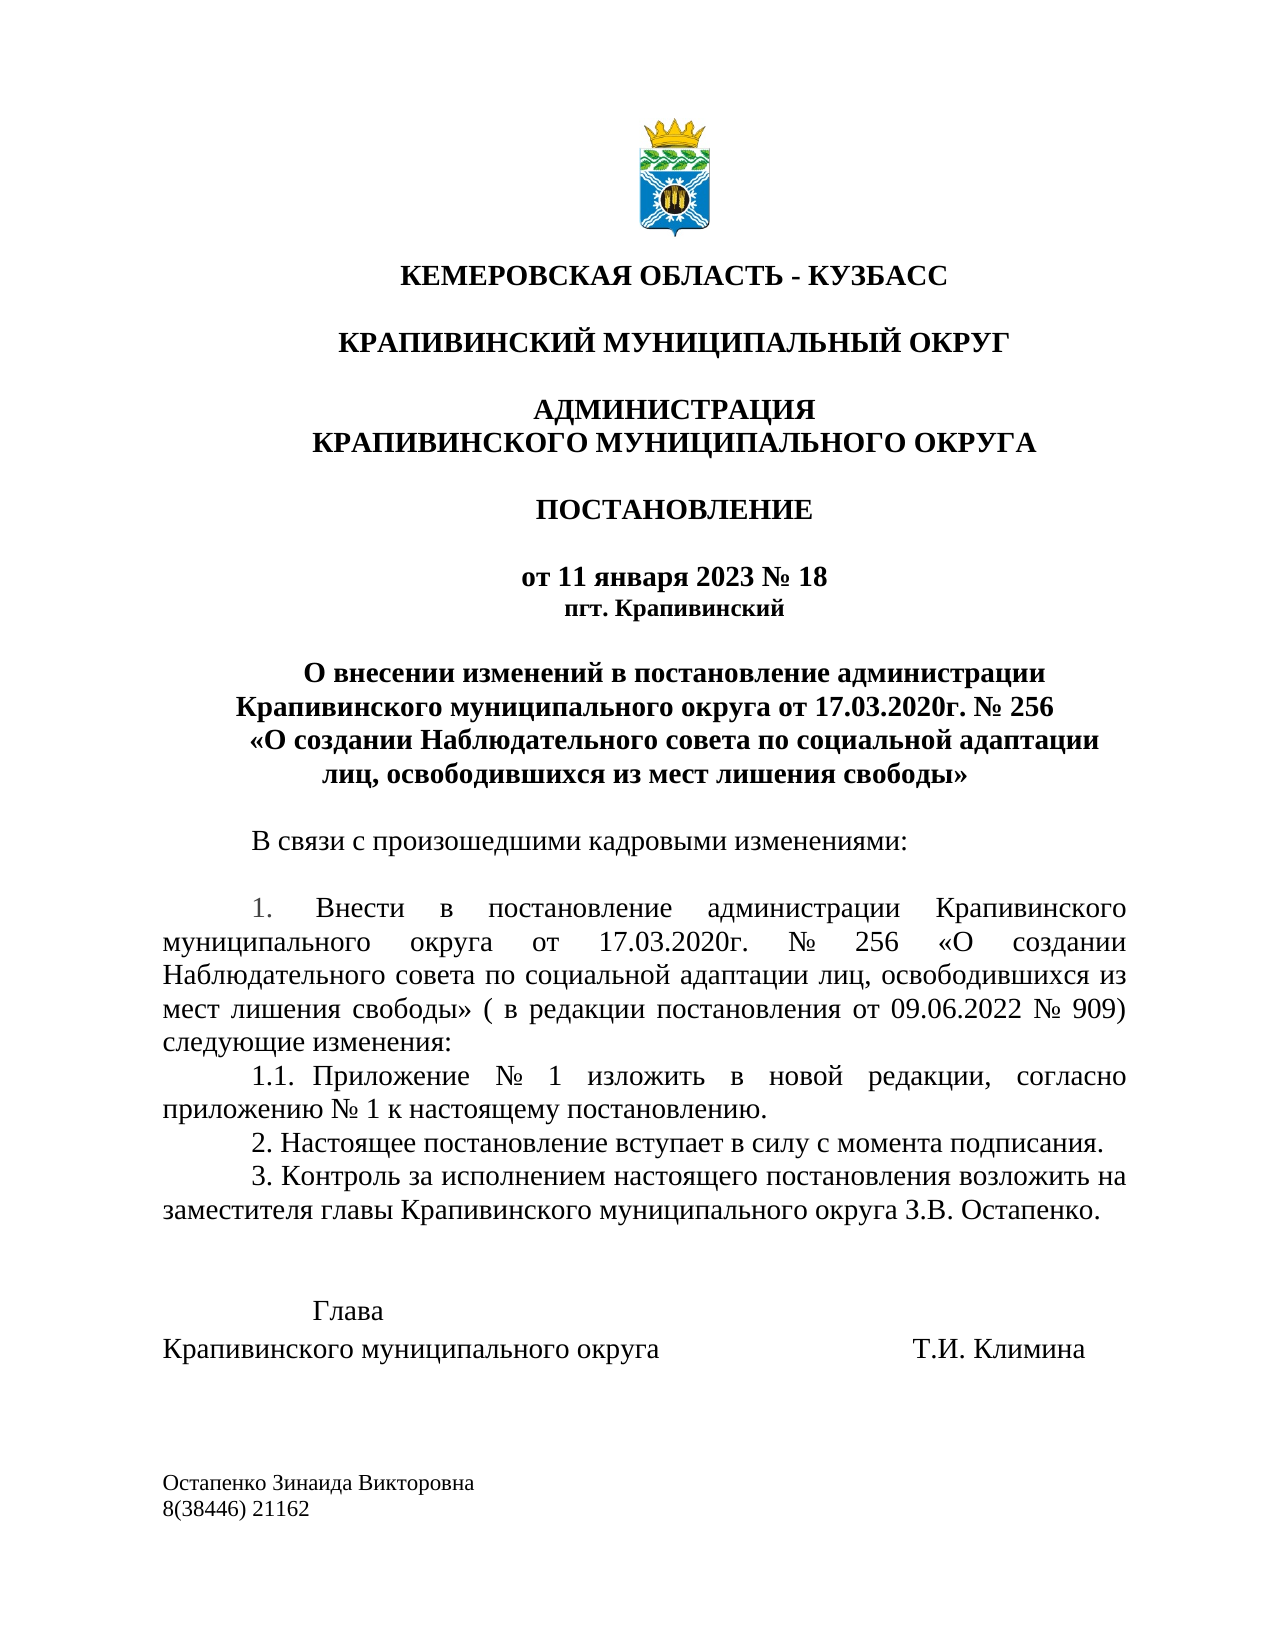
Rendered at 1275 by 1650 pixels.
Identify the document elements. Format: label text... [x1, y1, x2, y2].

text 3. Контроль за исполнением настоящего постановления возложить на заместителя главы Крапивинского муниципального округа З.В. Остапенко. [162, 1158, 1127, 1226]
text Крапивинского муниципального округа Т.И. Климина [162, 1331, 1127, 1365]
text от 11 января 2023 № 18 [162, 559, 1127, 593]
text 8(38446) 21162 [162, 1495, 1127, 1521]
list 2. Настоящее постановление вступает в силу с момента подписания. [162, 1125, 1127, 1158]
text КРАПИВИНСКИЙ МУНИЦИПАЛЬНЫЙ ОКРУГ [162, 325, 1127, 358]
text В связи с произошедшими кадровыми изменениями: [162, 823, 1127, 857]
text АДМИНИСТРАЦИЯ [162, 392, 1127, 425]
text пгт. Крапивинский [162, 593, 1127, 622]
list Приложение № 1 изложить в новой редакции, согласно приложению № 1 к настоящему постановлению. [162, 1058, 1127, 1125]
text Глава [224, 1293, 1127, 1326]
text КЕМЕРОВСКАЯ ОБЛАСТЬ - КУЗБАСС [162, 258, 1127, 291]
list Внести в постановление администрации Крапивинского муниципального округа от 17.03.2020г. № 256 «О создании Наблюдательного совета по социальной адаптации лиц, освободившихся из мест лишения свободы» ( в редакции постановления от 09.06.2022 № 909) следующие изменения: [162, 890, 1127, 1058]
text Остапенко Зинаида Викторовна [162, 1469, 1127, 1495]
picture [639, 118, 710, 239]
text ПОСТАНОВЛЕНИЕ [162, 492, 1127, 526]
text КРАПИВИНСКОГО МУНИЦИПАЛЬНОГО ОКРУГА [162, 425, 1127, 459]
text О внесении изменений в постановление администрации Крапивинского муниципального округа от 17.03.2020г. № 256 [162, 655, 1127, 722]
text «О создании Наблюдательного совета по социальной адаптации лиц, освободившихся из мест лишения свободы» [162, 722, 1127, 789]
